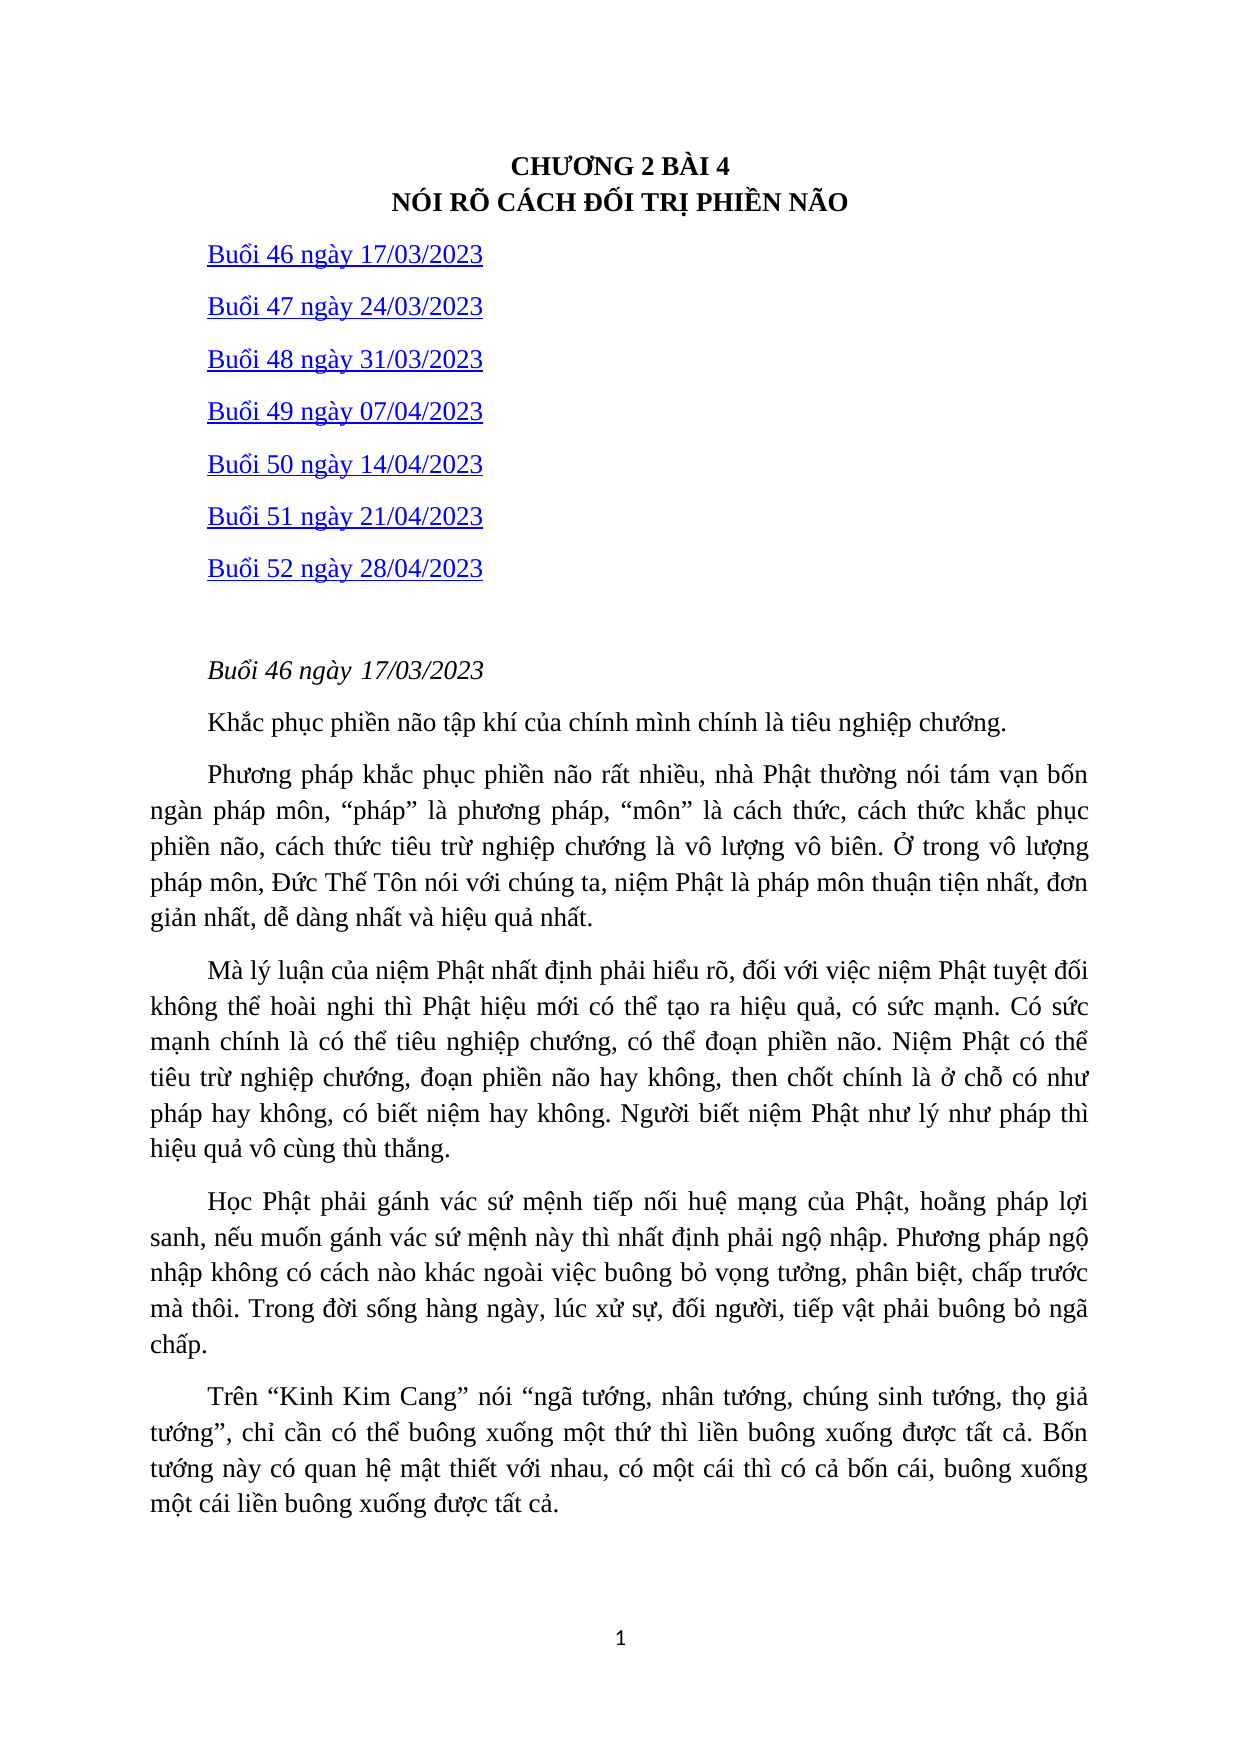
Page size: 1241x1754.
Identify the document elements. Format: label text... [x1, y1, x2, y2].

text Buổi 47 ngày 24/03/2023 [150, 291, 1090, 322]
subtitle Buổi 46 ngày 17/03/2023 [150, 654, 1090, 685]
text Mà lý luận của niệm Phật nhất định phải hiểu rõ, đối với việc niệm Phật tuyệt đối không thể hoài nghi thì Phật hiệu mới có thể tạo ra hiệu quả, có sức mạnh. Có sức mạnh chính là có thể tiêu nghiệp chướng, có thể đoạn phiền não. Niệm Phật có thể tiêu trừ nghiệp chướng, đoạn phiền não hay không, then chốt chính là ở chỗ có như pháp hay không, có biết niệm hay không. Người biết niệm Phật như lý như pháp thì hiệu quả vô cùng thù thắng. [150, 954, 1090, 1164]
text Buổi 46 ngày 17/03/2023 [150, 238, 1090, 269]
text CHƯƠNG 2 BÀI 4 [150, 150, 1090, 181]
text NÓI RÕ CÁCH ĐỐI TRỊ PHIỀN NÃO [150, 186, 1090, 217]
text Buổi 48 ngày 31/03/2023 [150, 343, 1090, 374]
text Buổi 51 ngày 21/04/2023 [150, 500, 1090, 531]
text Buổi 50 ngày 14/04/2023 [150, 448, 1090, 479]
text Buổi 49 ngày 07/04/2023 [150, 395, 1090, 426]
text Học Phật phải gánh vác sứ mệnh tiếp nối huệ mạng của Phật, hoằng pháp lợi sanh, nếu muốn gánh vác sứ mệnh này thì nhất định phải ngộ nhập. Phương pháp ngộ nhập không có cách nào khác ngoài việc buông bỏ vọng tưởng, phân biệt, chấp trước mà thôi. Trong đời sống hàng ngày, lúc xử sự, đối người, tiếp vật phải buông bỏ ngã chấp. [150, 1185, 1090, 1359]
text Khắc phục phiền não tập khí của chính mình chính là tiêu nghiệp chướng. [150, 706, 1090, 737]
text Buổi 52 ngày 28/04/2023 [150, 552, 1090, 584]
text Phương pháp khắc phục phiền não rất nhiều, nhà Phật thường nói tám vạn bốn ngàn pháp môn, “pháp” là phương pháp, “môn” là cách thức, cách thức khắc phục phiền não, cách thức tiêu trừ nghiệp chướng là vô lượng vô biên. Ở trong vô lượng pháp môn, Đức Thế Tôn nói với chúng ta, niệm Phật là pháp môn thuận tiện nhất, đơn giản nhất, dễ dàng nhất và hiệu quả nhất. [150, 758, 1090, 933]
text Trên “Kinh Kim Cang” nói “ngã tướng, nhân tướng, chúng sinh tướng, thọ giả tướng”, chỉ cần có thể buông xuống một thứ thì liền buông xuống được tất cả. Bốn tướng này có quan hệ mật thiết với nhau, có một cái thì có cả bốn cái, buông xuống một cái liền buông xuống được tất cả. [150, 1380, 1090, 1518]
